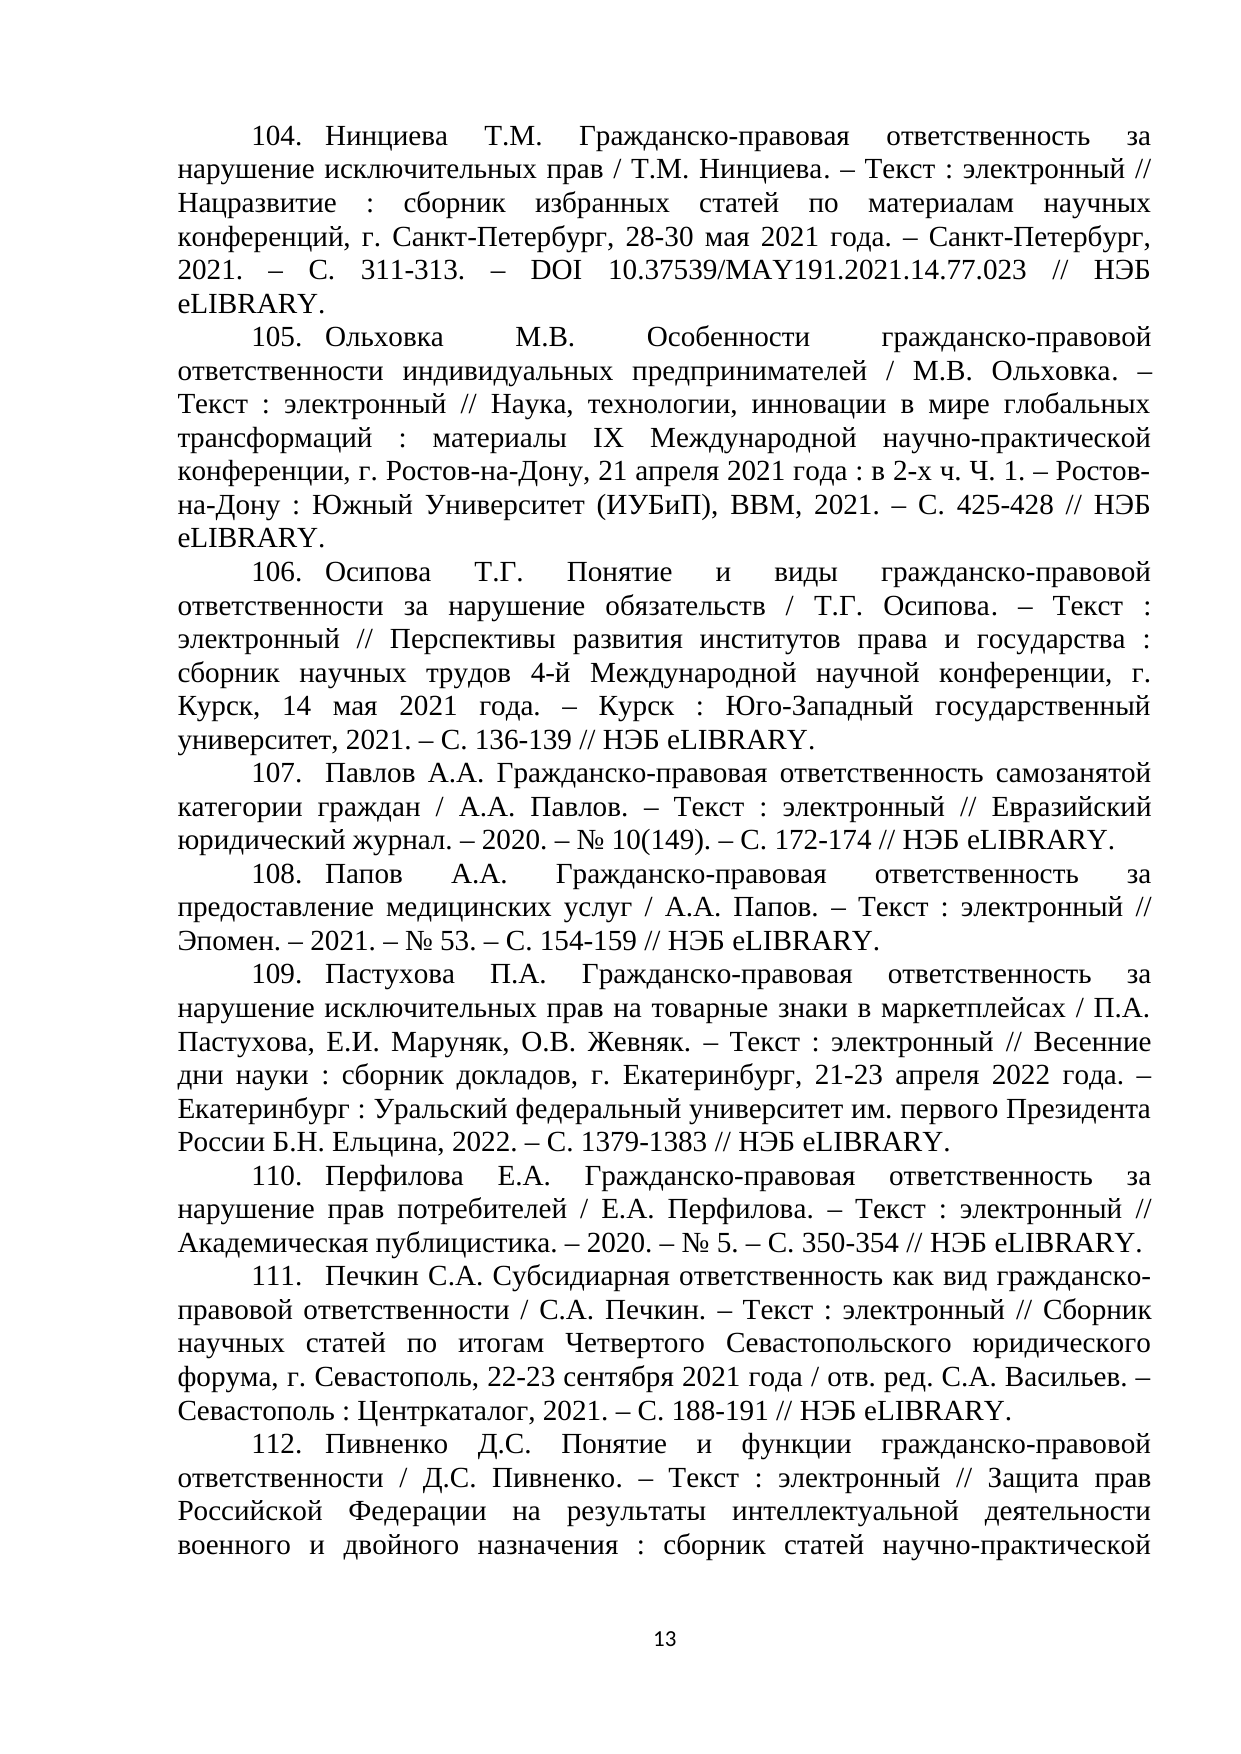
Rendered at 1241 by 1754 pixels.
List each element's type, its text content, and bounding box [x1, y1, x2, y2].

list Пастухова П.А. Гражданско-правовая ответственность за нарушение исключительных прав на товарные знаки в маркетплейсах / П.А. Пастухова, Е.И. Маруняк, О.В. Жевняк. – Текст : электронный // Весенние дни науки : сборник докладов, г. Екатеринбург, 21-23 апреля 2022 года. – Екатеринбург : Уральский федеральный университет им. первого Президента России Б.Н. Ельцина, 2022. – С. 1379-1383 // НЭБ eLIBRARY. [177, 957, 1152, 1158]
list Павлов А.А. Гражданско-правовая ответственность самозанятой категории граждан / А.А. Павлов. – Текст : электронный // Евразийский юридический журнал. – 2020. – № 10(149). – С. 172-174 // НЭБ eLIBRARY. [177, 755, 1152, 856]
list Ольховка М.В. Особенности гражданско-правовой ответственности индивидуальных предпринимателей / М.В. Ольховка. – Текст : электронный // Наука, технологии, инновации в мире глобальных трансформаций : материалы IX Международной научно-практической конференции, г. Ростов-на-Дону, 21 апреля 2021 года : в 2-х ч. Ч. 1. – Ростов-на-Дону : Южный Университет (ИУБиП), ВВМ, 2021. – С. 425-428 // НЭБ eLIBRARY. [177, 319, 1152, 554]
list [177, 1426, 1152, 1560]
list Нинциева Т.М. Гражданско-правовая ответственность за нарушение исключительных прав / Т.М. Нинциева. – Текст : электронный // Нацразвитие : сборник избранных статей по материалам научных конференций, г. Санкт-Петербург, 28-30 мая 2021 года. – Санкт-Петербург, 2021. – С. 311-313. – DOI 10.37539/MAY191.2021.14.77.023 // НЭБ eLIBRARY. [177, 118, 1152, 319]
list Осипова Т.Г. Понятие и виды гражданско-правовой ответственности за нарушение обязательств / Т.Г. Осипова. – Текст : электронный // Перспективы развития институтов права и государства : сборник научных трудов 4-й Международной научной конференции, г. Курск, 14 мая 2021 года. – Курск : Юго-Западный государственный университет, 2021. – С. 136-139 // НЭБ eLIBRARY. [177, 554, 1152, 755]
list Печкин С.А. Субсидиарная ответственность как вид гражданско-правовой ответственности / С.А. Печкин. – Текст : электронный // Сборник научных статей по итогам Четвертого Севастопольского юридического форума, г. Севастополь, 22-23 сентября 2021 года / отв. ред. С.А. Васильев. – Севастополь : Центркаталог, 2021. – С. 188-191 // НЭБ eLIBRARY. [177, 1258, 1152, 1426]
list Перфилова Е.А. Гражданско-правовая ответственность за нарушение прав потребителей / Е.А. Перфилова. – Текст : электронный // Академическая публицистика. – 2020. – № 5. – С. 350-354 // НЭБ eLIBRARY. [177, 1158, 1152, 1258]
list Папов А.А. Гражданско-правовая ответственность за предоставление медицинских услуг / А.А. Папов. – Текст : электронный // Эпомен. – 2021. – № 53. – С. 154-159 // НЭБ eLIBRARY. [177, 856, 1152, 957]
